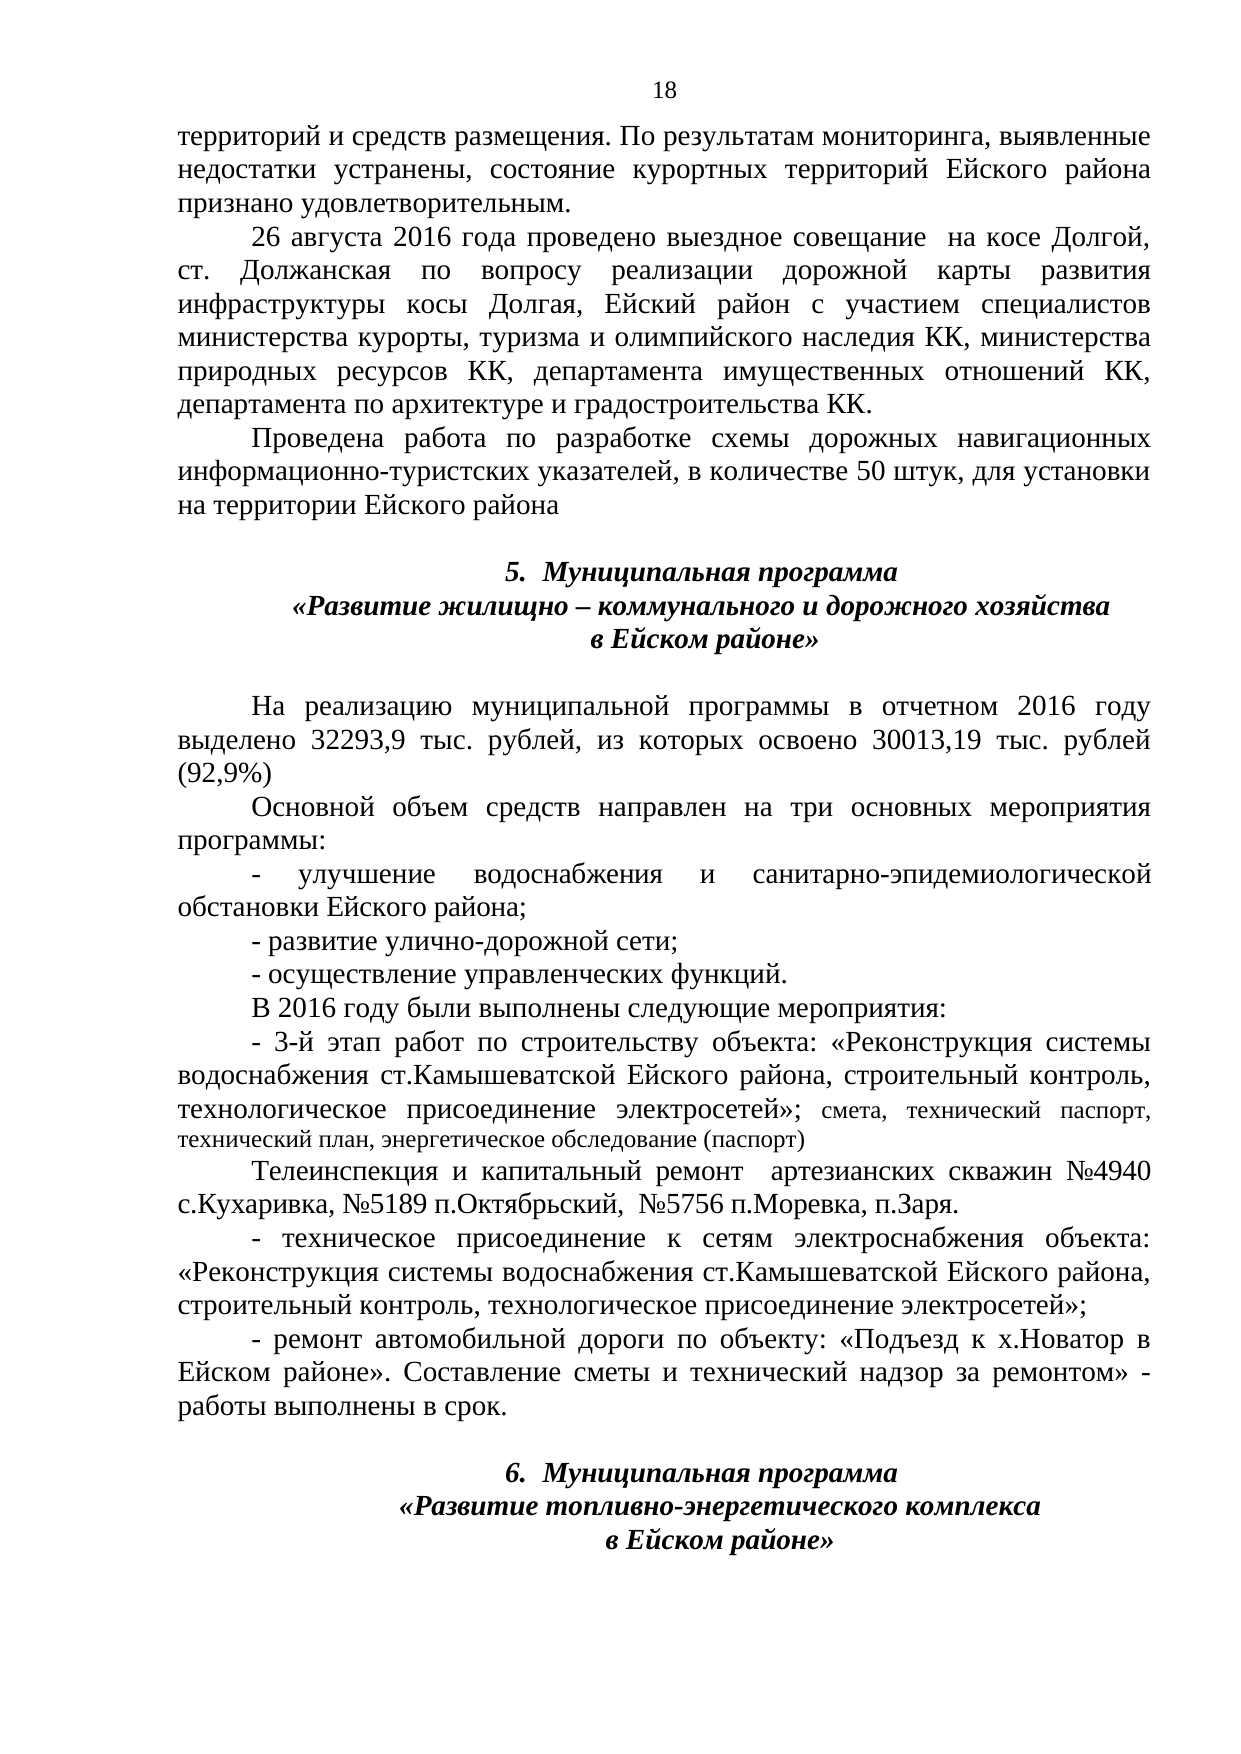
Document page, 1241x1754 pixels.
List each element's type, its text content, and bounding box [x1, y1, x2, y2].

list Муниципальная программа [251, 1455, 1152, 1488]
text «Развитие топливно-энергетического комплекса [288, 1488, 1152, 1522]
text - осуществление управленческих функций. [177, 957, 1152, 990]
text - ремонт автомобильной дороги по объекту: «Подъезд к х.Новатор в Ейском районе». Составление сметы и технический надзор за ремонтом» - работы выполнены в срок. [177, 1321, 1152, 1421]
text - развитие улично-дорожной сети; [177, 923, 1152, 957]
text «Развитие жилищно – коммунального и дорожного хозяйства [177, 588, 1152, 621]
text Телеинспекция и капитальный ремонт артезианских скважин №4940 с.Кухаривка, №5189 п.Октябрьский, №5756 п.Моревка, п.Заря. [177, 1153, 1152, 1220]
text Проведена работа по разработке схемы дорожных навигационных информационно-туристских указателей, в количестве 50 штук, для установки на территории Ейского района [177, 420, 1152, 521]
text - 3-й этап работ по строительству объекта: «Реконструкция системы водоснабжения ст.Камышеватской Ейского района, строительный контроль, технологическое присоединение электросетей»; смета, технический паспорт, технический план, энергетическое обследование (паспорт) [177, 1024, 1152, 1153]
text в Ейском районе» [177, 621, 1152, 655]
text На реализацию муниципальной программы в отчетном 2016 году выделено 32293,9 тыс. рублей, из которых освоено 30013,19 тыс. рублей (92,9%) [177, 688, 1152, 789]
list Муниципальная программа [251, 554, 1152, 588]
text - техническое присоединение к сетям электроснабжения объекта: «Реконструкция системы водоснабжения ст.Камышеватской Ейского района, строительный контроль, технологическое присоединение электросетей»; [177, 1220, 1152, 1321]
text В 2016 году были выполнены следующие мероприятия: [177, 990, 1152, 1024]
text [177, 118, 1152, 219]
text в Ейском районе» [288, 1522, 1152, 1556]
text - улучшение водоснабжения и санитарно-эпидемиологической обстановки Ейского района; [177, 856, 1152, 923]
text Основной объем средств направлен на три основных мероприятия программы: [177, 789, 1152, 856]
text 26 августа 2016 года проведено выездное совещание на косе Долгой, ст. Должанская по вопросу реализации дорожной карты развития инфраструктуры косы Долгая, Ейский район с участием специалистов министерства курорты, туризма и олимпийского наследия КК, министерства природных ресурсов КК, департамента имущественных отношений КК, департамента по архитектуре и градостроительства КК. [177, 219, 1152, 420]
